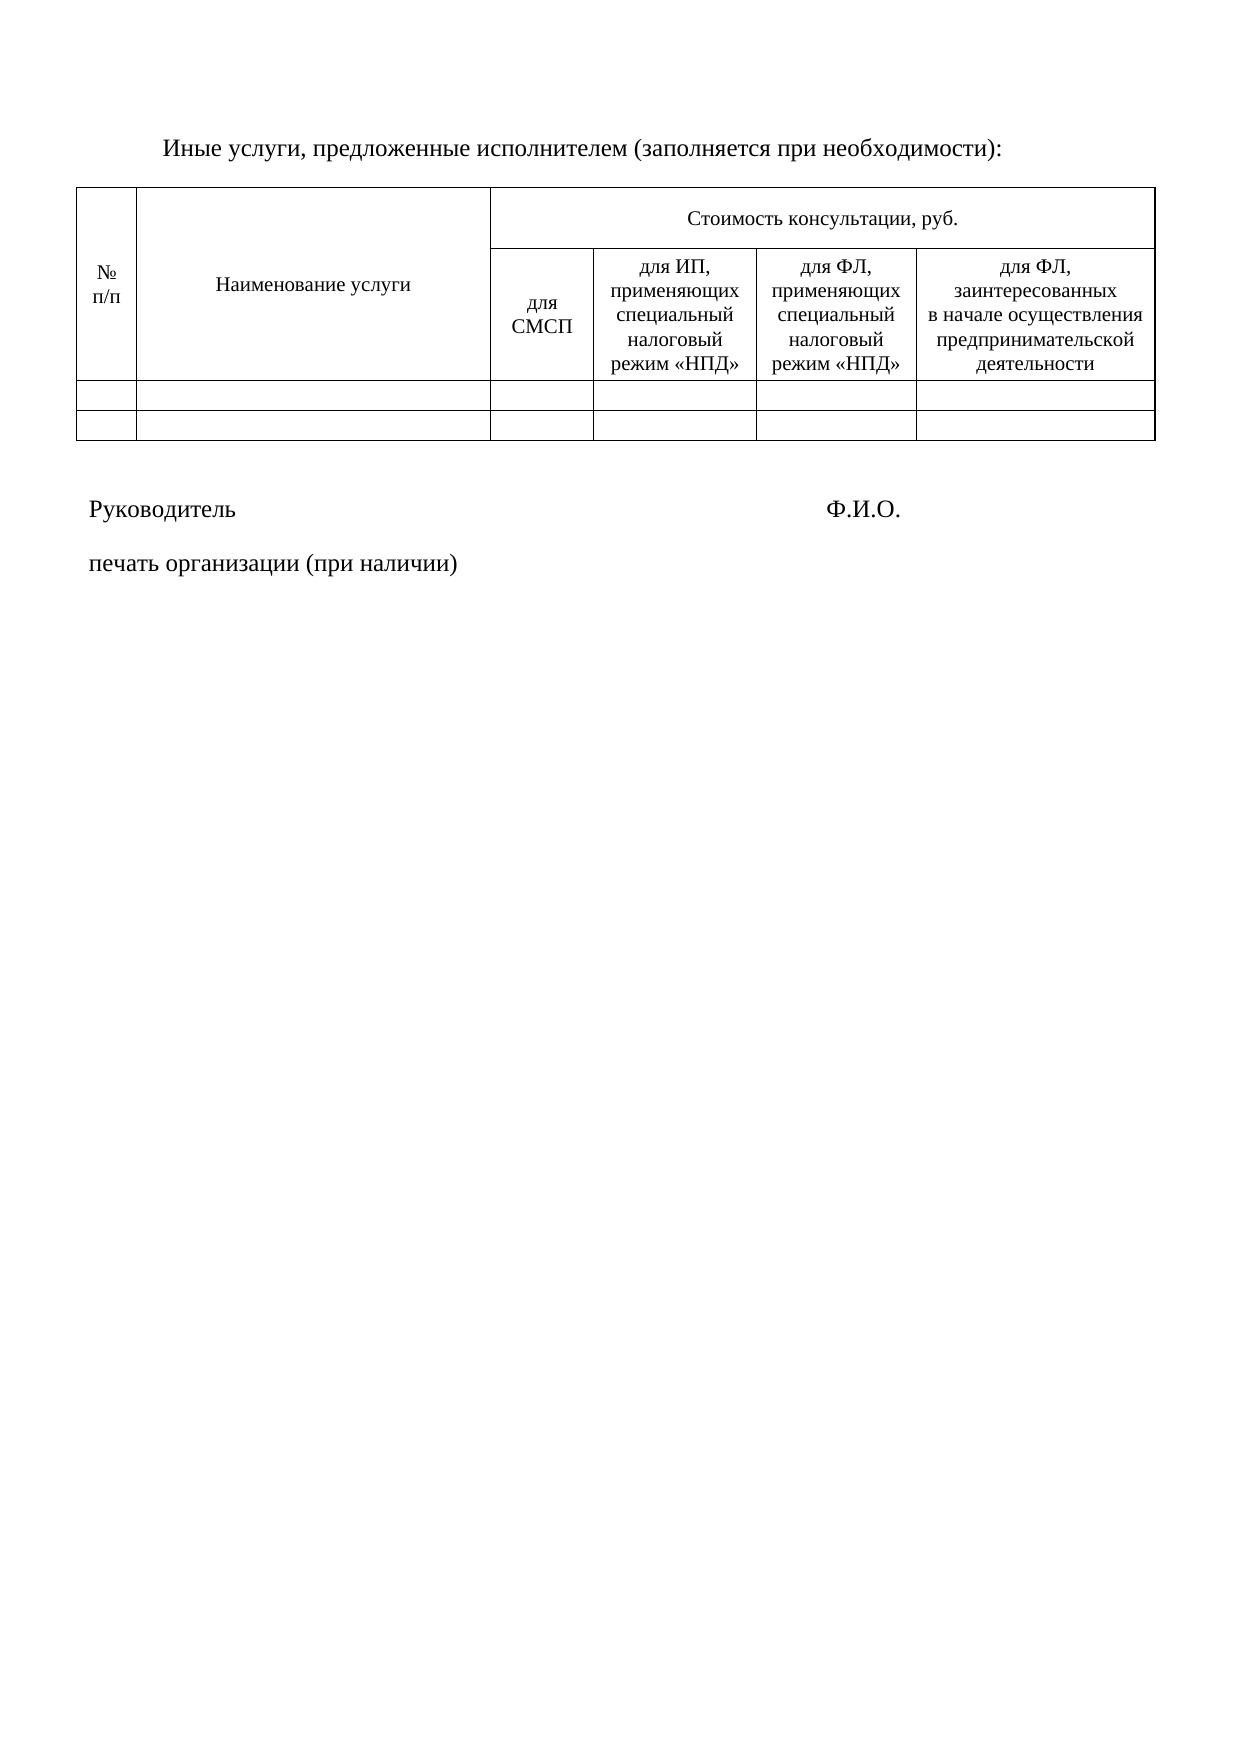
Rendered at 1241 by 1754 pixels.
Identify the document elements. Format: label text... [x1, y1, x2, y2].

table_cell [917, 411, 1154, 440]
table_cell для СМСП [491, 249, 593, 380]
table_cell [594, 411, 756, 440]
table_cell [757, 381, 916, 410]
table_cell [491, 381, 593, 410]
text Руководитель Ф.И.О. [89, 494, 1152, 523]
table_header № п/п [77, 188, 136, 380]
table_cell [491, 411, 593, 440]
table_cell [757, 411, 916, 440]
table_cell [594, 381, 756, 410]
table_cell [77, 381, 136, 410]
table_cell [137, 381, 490, 410]
table_cell для ФЛ, применяющих специальный налоговый режим «НПД» [757, 249, 916, 380]
text печать организации (при наличии) [89, 548, 1152, 577]
table_cell для ФЛ, заинтересованных в начале осуществления предпринимательской деятельности [917, 249, 1154, 380]
text Иные услуги, предложенные исполнителем (заполняется при необходимости): [89, 133, 1152, 162]
table_header Стоимость консультации, руб. [491, 188, 1154, 248]
table_cell для ИП, применяющих специальный налоговый режим «НПД» [594, 249, 756, 380]
table_cell [137, 411, 490, 440]
table_cell [77, 411, 136, 440]
table_header Наименование услуги [137, 188, 490, 380]
table_cell [917, 381, 1154, 410]
